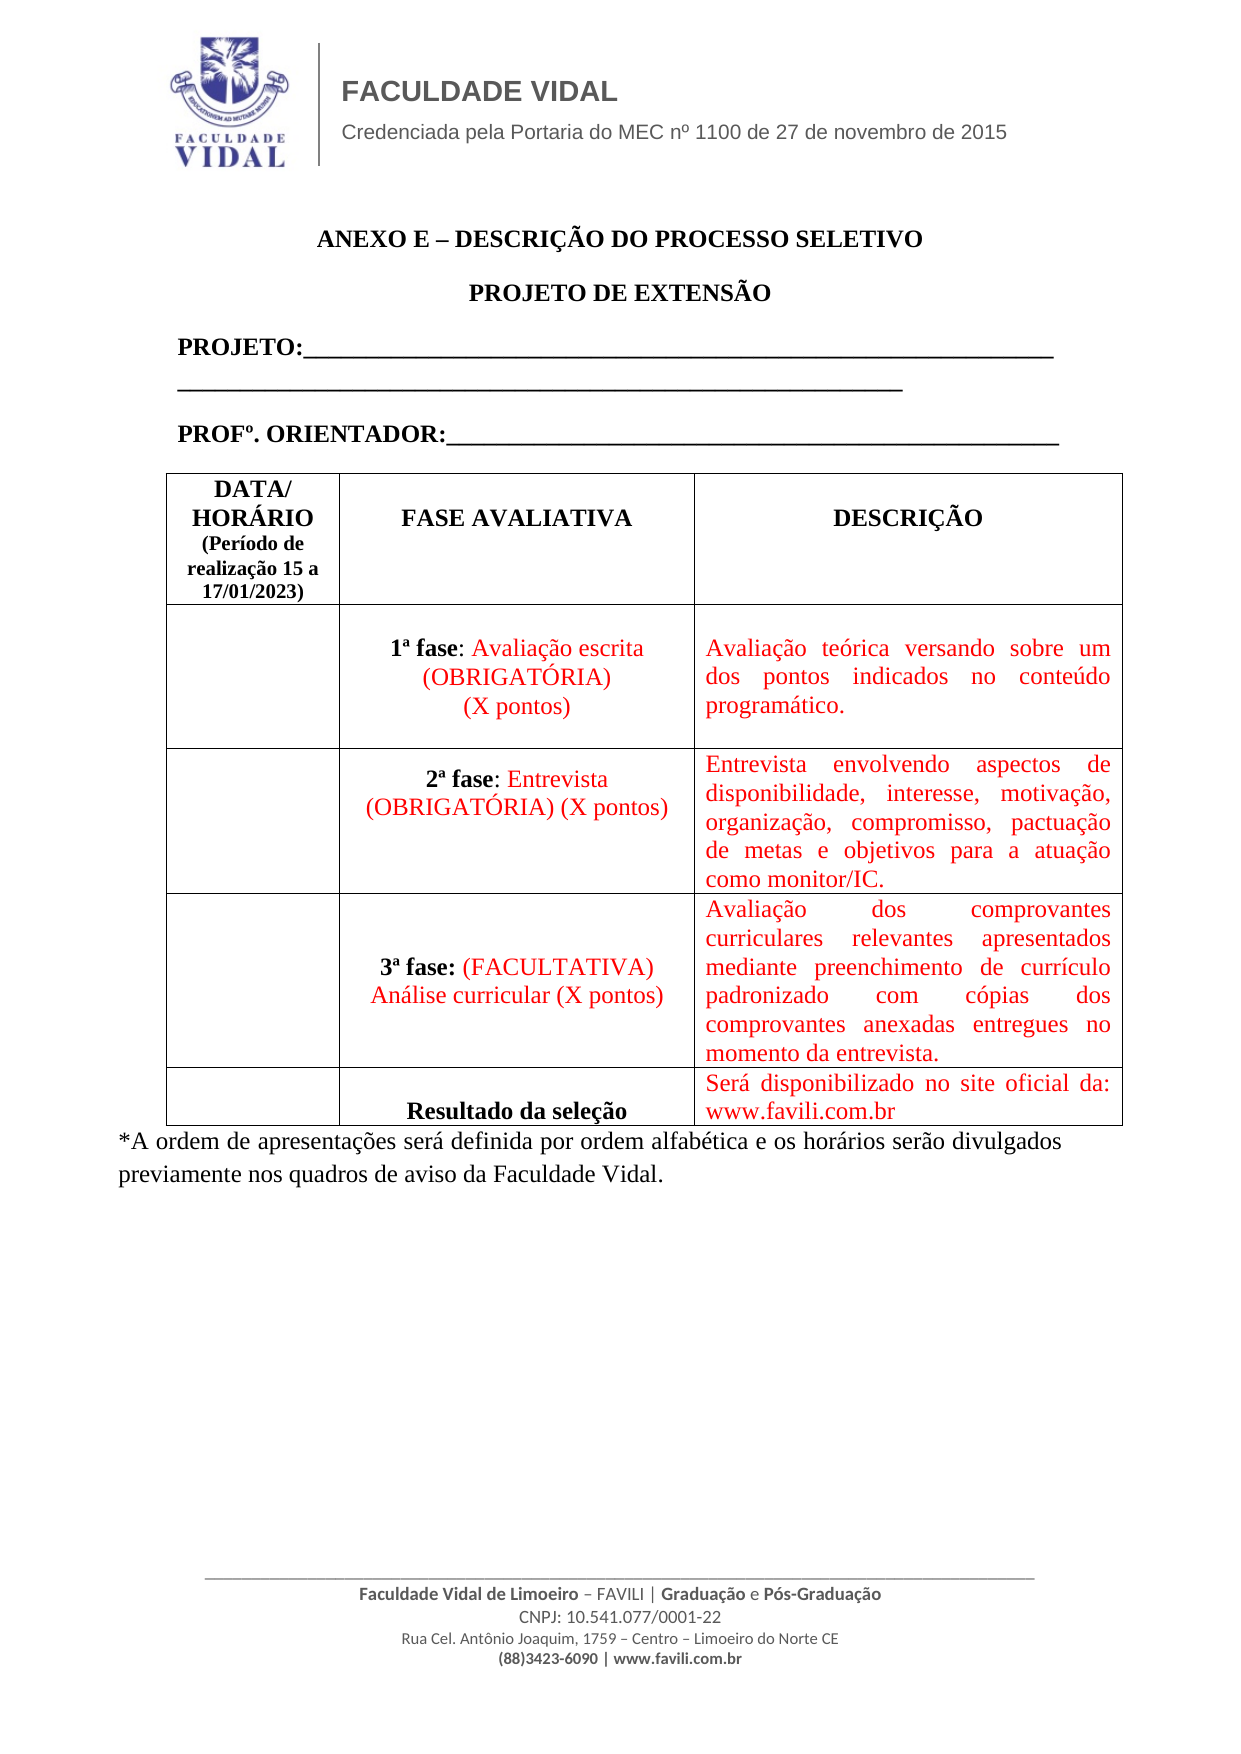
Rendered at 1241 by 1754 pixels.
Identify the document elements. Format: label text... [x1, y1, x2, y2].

table_cell Será disponibilizado no site oficial da: www.favili.com.br [695, 1068, 1122, 1125]
table_cell Avaliação dos comprovantes curriculares relevantes apresentados mediante preenchimento de currículo padronizado com cópias dos comprovantes anexadas entregues no momento da entrevista. [695, 894, 1122, 1067]
table_cell 3ª fase: (FACULTATIVA) Análise curricular (X pontos) [340, 894, 694, 1067]
table_cell [167, 749, 339, 893]
table_cell Entrevista envolvendo aspectos de disponibilidade, interesse, motivação, organização, compromisso, pactuação de metas e objetivos para a atuação como monitor/IC. [695, 749, 1122, 893]
table_header DESCRIÇÃO [695, 474, 1122, 603]
table_header FASE AVALIATIVA [340, 474, 694, 603]
table_cell Resultado da seleção [340, 1068, 694, 1125]
text PROJETO DE EXTENSÃO [177, 278, 1063, 307]
picture [141, 13, 319, 192]
table_cell 2ª fase: Entrevista (OBRIGATÓRIA) (X pontos) [340, 749, 694, 893]
table_cell Avaliação teórica versando sobre um dos pontos indicados no conteúdo programático. [695, 605, 1122, 748]
table_header DATA/ HORÁRIO (Período de realização 15 a 17/01/2023) [167, 474, 339, 603]
table_cell 1ª fase: Avaliação escrita (OBRIGATÓRIA) (X pontos) [340, 605, 694, 748]
text ANEXO E – DESCRIÇÃO DO PROCESSO SELETIVO [177, 224, 1063, 253]
text PROJETO:______________________________________________________________________________________________________________________ [177, 332, 1063, 394]
table_cell [167, 605, 339, 748]
text PROFº. ORIENTADOR:_________________________________________________ [177, 419, 1063, 448]
table_cell [167, 894, 339, 1067]
text *A ordem de apresentações será definida por ordem alfabética e os horários serão divulgados previamente nos quadros de aviso da Faculdade Vidal. [118, 1126, 1063, 1188]
table_cell [167, 1068, 339, 1125]
